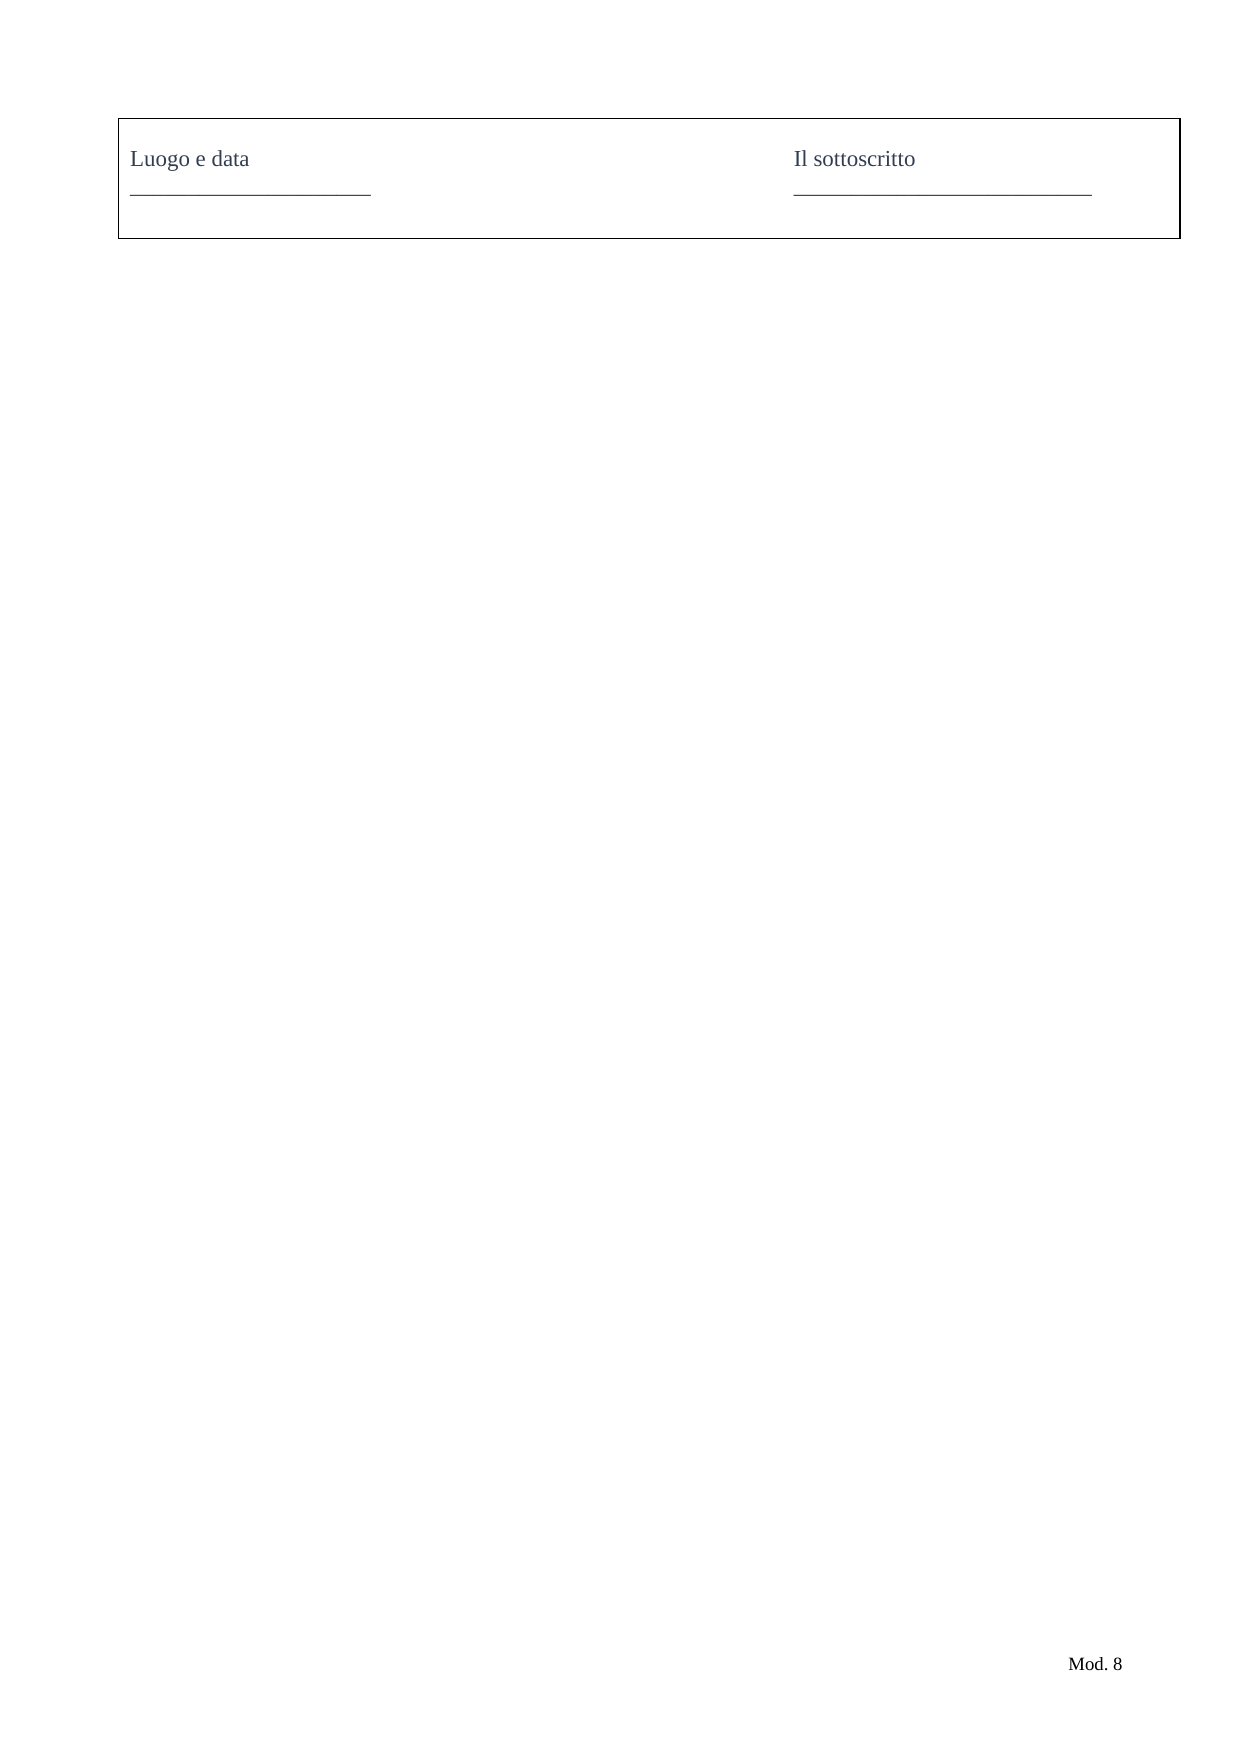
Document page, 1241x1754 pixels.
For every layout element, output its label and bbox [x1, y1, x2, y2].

table_header [119, 119, 1179, 238]
